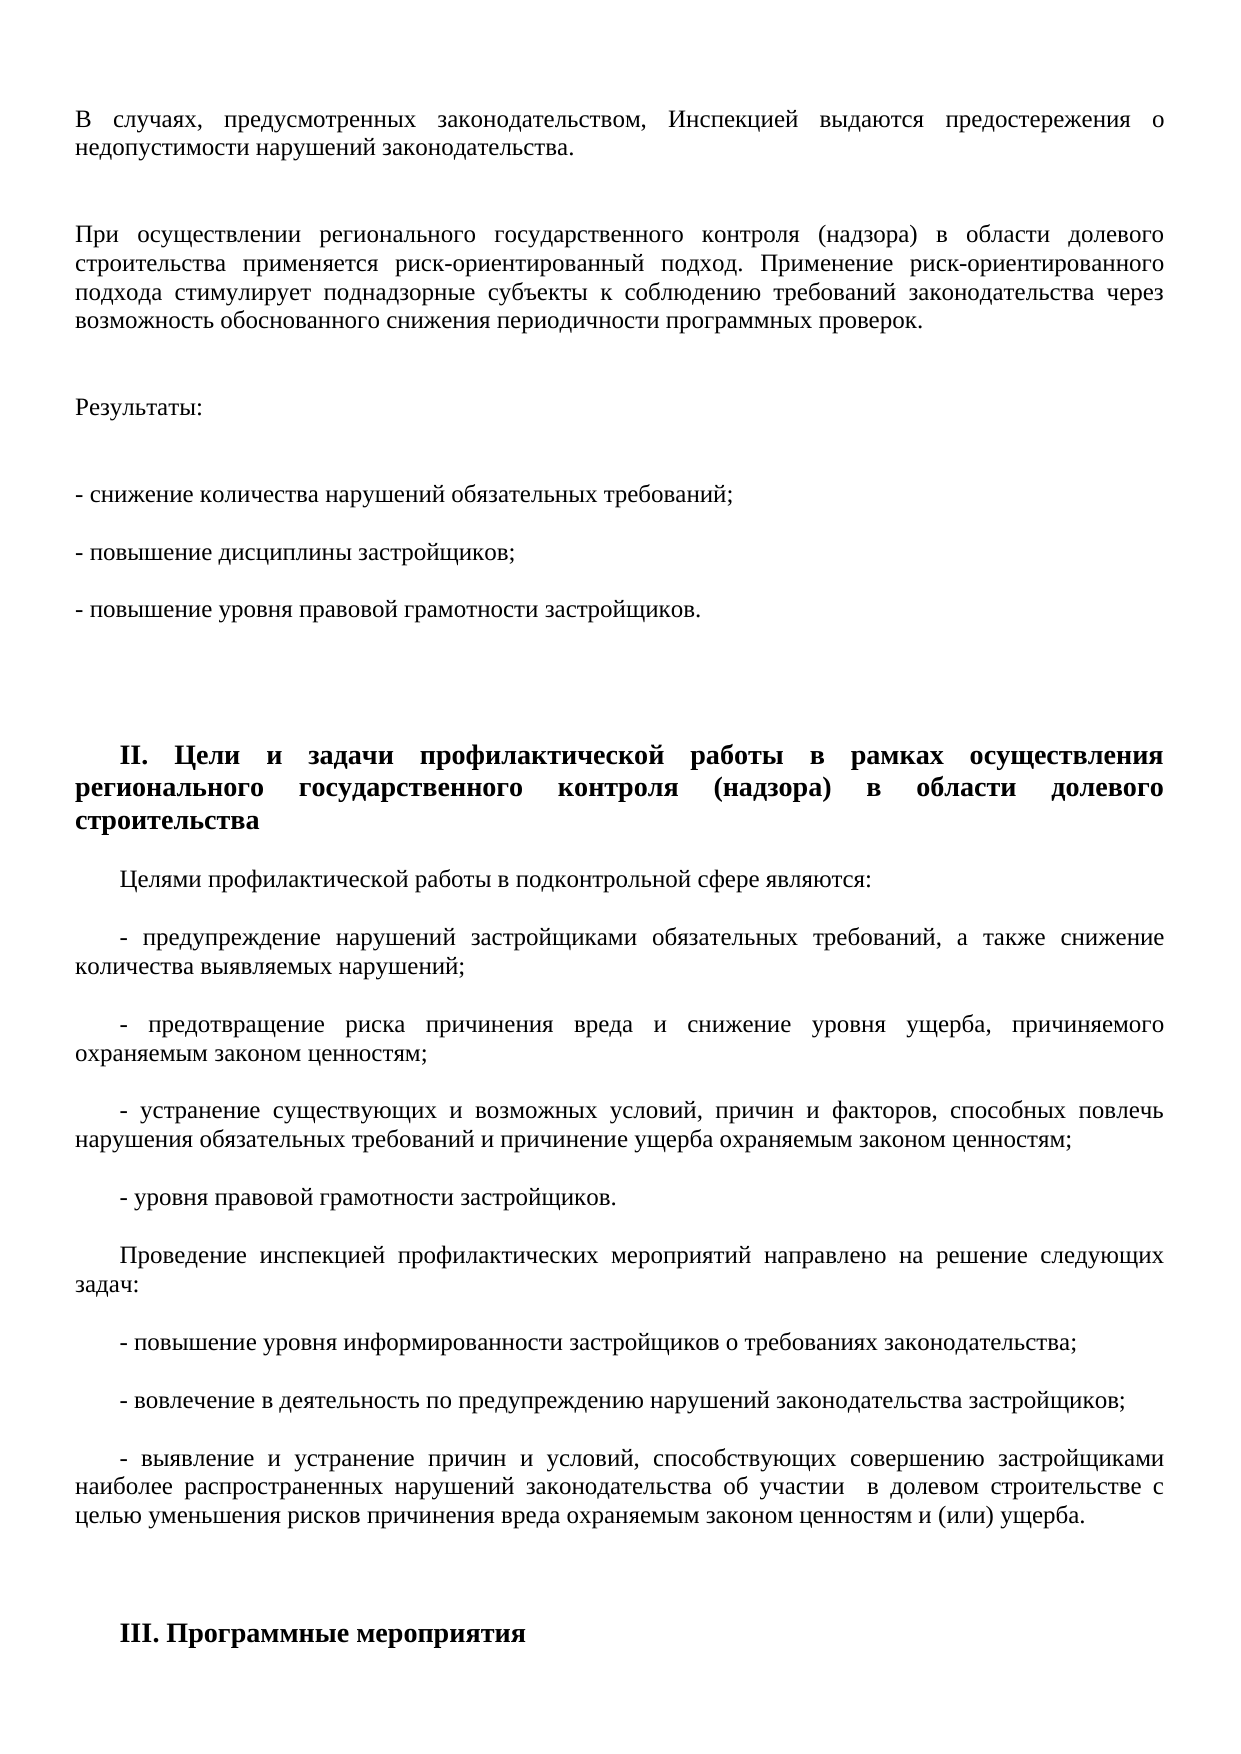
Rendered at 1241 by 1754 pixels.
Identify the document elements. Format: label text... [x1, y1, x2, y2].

text II. Цели и задачи профилактической работы в рамках осуществления регионального государственного контроля (надзора) в области долевого строительства [75, 738, 1165, 835]
text - вовлечение в деятельность по предупреждению нарушений законодательства застройщиков; [75, 1385, 1165, 1413]
text - уровня правовой грамотности застройщиков. [75, 1182, 1165, 1211]
text Проведение инспекцией профилактических мероприятий направлено на решение следующих задач: [75, 1240, 1165, 1298]
text III. Программные мероприятия [75, 1616, 1165, 1648]
text В случаях, предусмотренных законодательством, Инспекцией выдаются предостережения о недопустимости нарушений законодательства. [75, 75, 1165, 161]
text При осуществлении регионального государственного контроля (надзора) в области долевого строительства применяется риск-ориентированный подход. Применение риск-ориентированного подхода стимулирует поднадзорные субъекты к соблюдению требований законодательства через возможность обоснованного снижения периодичности программных проверок. [75, 190, 1165, 334]
text Результаты: [75, 363, 1165, 421]
text - предупреждение нарушений застройщиками обязательных требований, а также снижение количества выявляемых нарушений; [75, 922, 1165, 980]
text - повышение дисциплины застройщиков; [75, 537, 1165, 565]
text - повышение уровня информированности застройщиков о требованиях законодательства; [75, 1327, 1165, 1356]
text - предотвращение риска причинения вреда и снижение уровня ущерба, причиняемого охраняемым законом ценностям; [75, 1009, 1165, 1066]
text - устранение существующих и возможных условий, причин и факторов, способных повлечь нарушения обязательных требований и причинение ущерба охраняемым законом ценностям; [75, 1096, 1165, 1153]
text - снижение количества нарушений обязательных требований; [75, 450, 1165, 507]
text - выявление и устранение причин и условий, способствующих совершению застройщиками наиболее распространенных нарушений законодательства об участии в долевом строительстве с целью уменьшения рисков причинения вреда охраняемым законом ценностям и (или) ущерба. [75, 1443, 1165, 1529]
text - повышение уровня правовой грамотности застройщиков. [75, 565, 1165, 623]
text Целями профилактической работы в подконтрольной сфере являются: [75, 864, 1165, 893]
